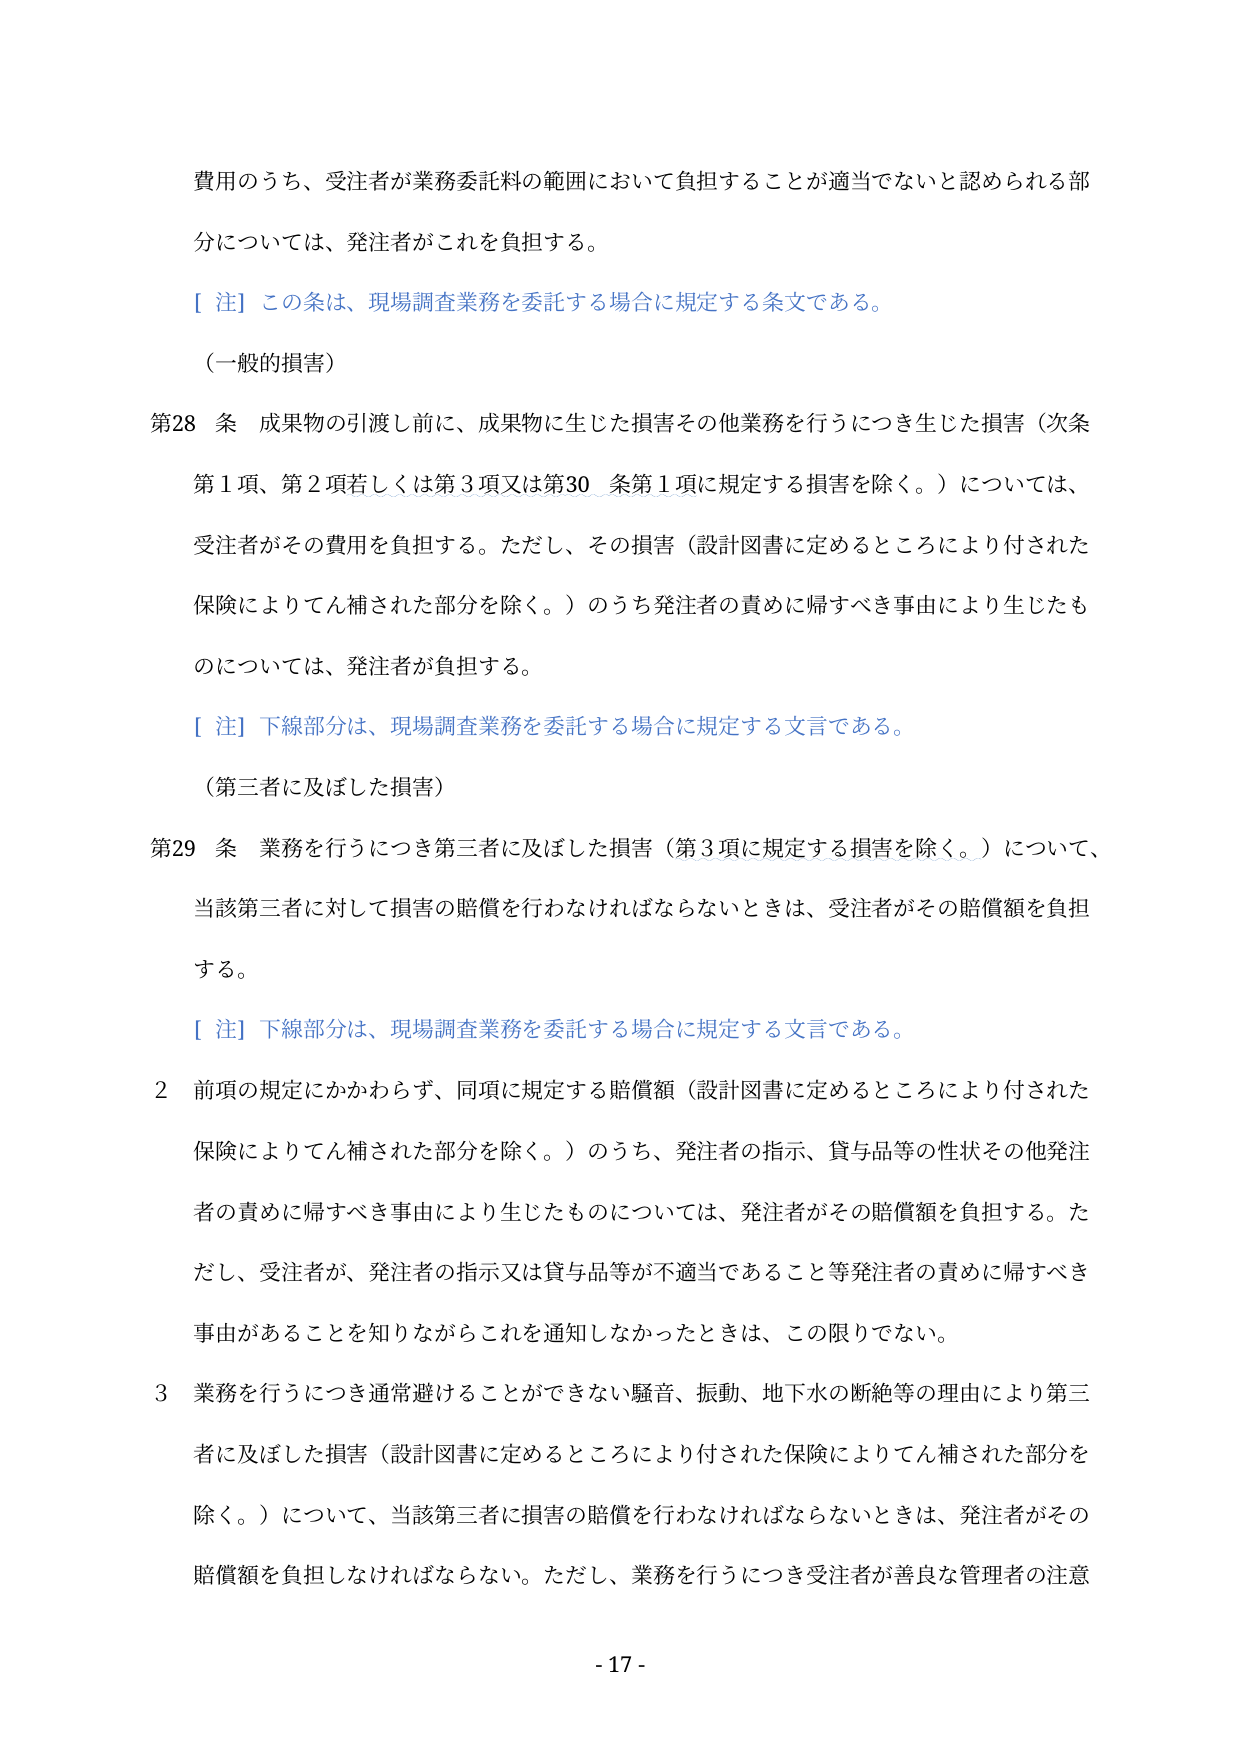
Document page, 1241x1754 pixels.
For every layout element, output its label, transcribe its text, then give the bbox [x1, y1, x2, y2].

text 第28条 成果物の引渡し前に、成果物に生じた損害その他業務を行うにつき生じた損害（次条第１項、第２項若しくは第３項又は第30条第１項に規定する損害を除く。）については、受注者がその費用を負担する。ただし、その損害（設計図書に定めるところにより付された保険によりてん補された部分を除く。）のうち発注者の責めに帰すべき事由により生じたものについては、発注者が負担する。 [150, 392, 1090, 695]
text ２ 前項の規定にかかわらず、同項に規定する賠償額（設計図書に定めるところにより付された保険によりてん補された部分を除く。）のうち、発注者の指示、貸与品等の性状その他発注者の責めに帰すべき事由により生じたものについては、発注者がその賠償額を負担する。ただし、受注者が、発注者の指示又は貸与品等が不適当であること等発注者の責めに帰すべき事由があることを知りながらこれを通知しなかったときは、この限りでない。 [150, 1059, 1090, 1362]
text 第29条 業務を行うにつき第三者に及ぼした損害（第３項に規定する損害を除く。）について、当該第三者に対して損害の賠償を行わなければならないときは、受注者がその賠償額を負担する。 [150, 816, 1090, 998]
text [150, 149, 1090, 271]
text （第三者に及ぼした損害） [150, 756, 1090, 816]
text [注] 下線部分は、現場調査業務を委託する場合に規定する文言である。 [172, 998, 1090, 1059]
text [150, 1362, 1090, 1604]
text （一般的損害） [150, 331, 1090, 392]
text [注] この条は、現場調査業務を委託する場合に規定する条文である。 [150, 271, 1090, 331]
text [注] 下線部分は、現場調査業務を委託する場合に規定する文言である。 [150, 695, 1090, 756]
